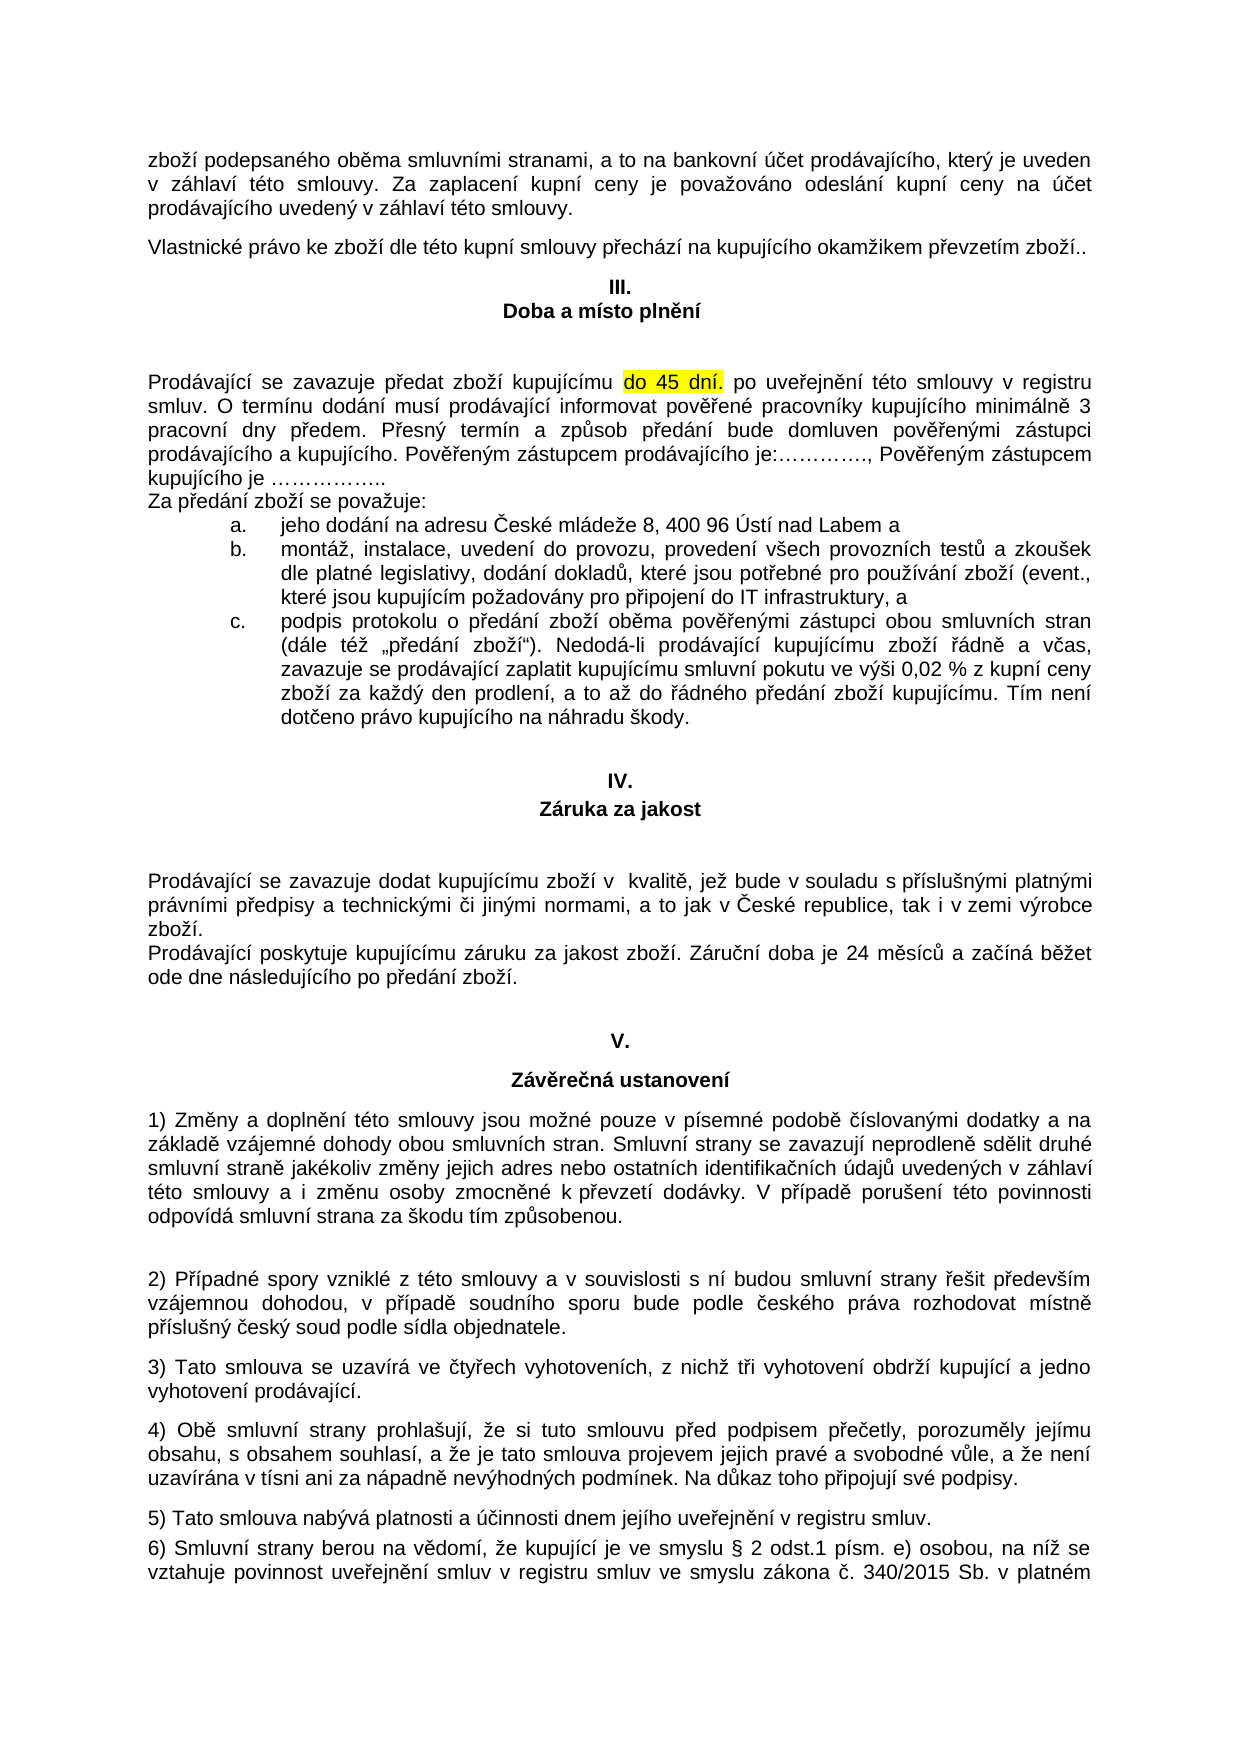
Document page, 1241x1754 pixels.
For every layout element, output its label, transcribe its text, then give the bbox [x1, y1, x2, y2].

text Za předání zboží se považuje: [148, 489, 1093, 513]
text 4) Obě smluvní strany prohlašují, že si tuto smlouvu před podpisem přečetly, porozuměly jejímu obsahu, s obsahem souhlasí, a že je tato smlouva projevem jejich pravé a svobodné vůle, a že není uzavírána v tísni ani za nápadně nevýhodných podmínek. Na důkaz toho připojují své podpisy. [148, 1418, 1093, 1490]
list montáž, instalace, uvedení do provozu, provedení všech provozních testů a zkoušek dle platné legislativy, dodání dokladů, které jsou potřebné pro používání zboží (event., které jsou kupujícím požadovány pro připojení do IT infrastruktury, a [230, 537, 1093, 609]
text 2) Případné spory vzniklé z této smlouvy a v souvislosti s ní budou smluvní strany řešit především vzájemnou dohodou, v případě soudního sporu bude podle českého práva rozhodovat místně příslušný český soud podle sídla objednatele. [148, 1267, 1093, 1339]
text IV. [148, 768, 1093, 792]
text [148, 1536, 1093, 1584]
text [148, 148, 1093, 219]
text 5) Tato smlouva nabývá platnosti a účinnosti dnem jejího uveřejnění v registru smluv. [148, 1506, 1093, 1530]
text 3) Tato smlouva se uzavírá ve čtyřech vyhotoveních, z nichž tři vyhotovení obdrží kupující a jedno vyhotovení prodávající. [148, 1355, 1093, 1403]
subtitle Záruka za jakost [148, 797, 1093, 821]
text Prodávající se zavazuje dodat kupujícímu zboží v kvalitě, jež bude v souladu s příslušnými platnými právními předpisy a technickými či jinými normami, a to jak v České republice, tak i v zemi výrobce zboží. [148, 869, 1093, 941]
text V. [148, 1029, 1093, 1053]
text Závěrečná ustanovení [148, 1068, 1093, 1092]
text Prodávající se zavazuje předat zboží kupujícímu do 45 dní. po uveřejnění této smlouvy v registru smluv. O termínu dodání musí prodávající informovat pověřené pracovníky kupujícího minimálně 3 pracovní dny předem. Přesný termín a způsob předání bude domluven pověřenými zástupci prodávajícího a kupujícího. Pověřeným zástupcem prodávajícího je:…………., Pověřeným zástupcem kupujícího je …………….. [148, 369, 1093, 489]
text Prodávající poskytuje kupujícímu záruku za jakost zboží. Záruční doba je 24 měsíců a začíná běžet ode dne následujícího po předání zboží. [148, 941, 1093, 989]
text Vlastnické právo ke zboží dle této kupní smlouvy přechází na kupujícího okamžikem převzetím zboží.. [148, 235, 1093, 259]
list podpis protokolu o předání zboží oběma pověřenými zástupci obou smluvních stran (dále též „předání zboží“). Nedodá-li prodávající kupujícímu zboží řádně a včas, zavazuje se prodávající zaplatit kupujícímu smluvní pokutu ve výši 0,02 % z kupní ceny zboží za každý den prodlení, a to až do řádného předání zboží kupujícímu. Tím není dotčeno právo kupujícího na náhradu škody. [230, 609, 1093, 729]
list jeho dodání na adresu České mládeže 8, 400 96 Ústí nad Labem a [230, 513, 1093, 537]
subtitle Doba a místo plnění [110, 299, 1093, 323]
text 1) Změny a doplnění této smlouvy jsou možné pouze v písemné podobě číslovanými dodatky a na základě vzájemné dohody obou smluvních stran. Smluvní strany se zavazují neprodleně sdělit druhé smluvní straně jakékoliv změny jejich adres nebo ostatních identifikačních údajů uvedených v záhlaví této smlouvy a i změnu osoby zmocněné k převzetí dodávky. V případě porušení této povinnosti odpovídá smluvní strana za škodu tím způsobenou. [148, 1108, 1093, 1228]
text III. [148, 275, 1093, 299]
